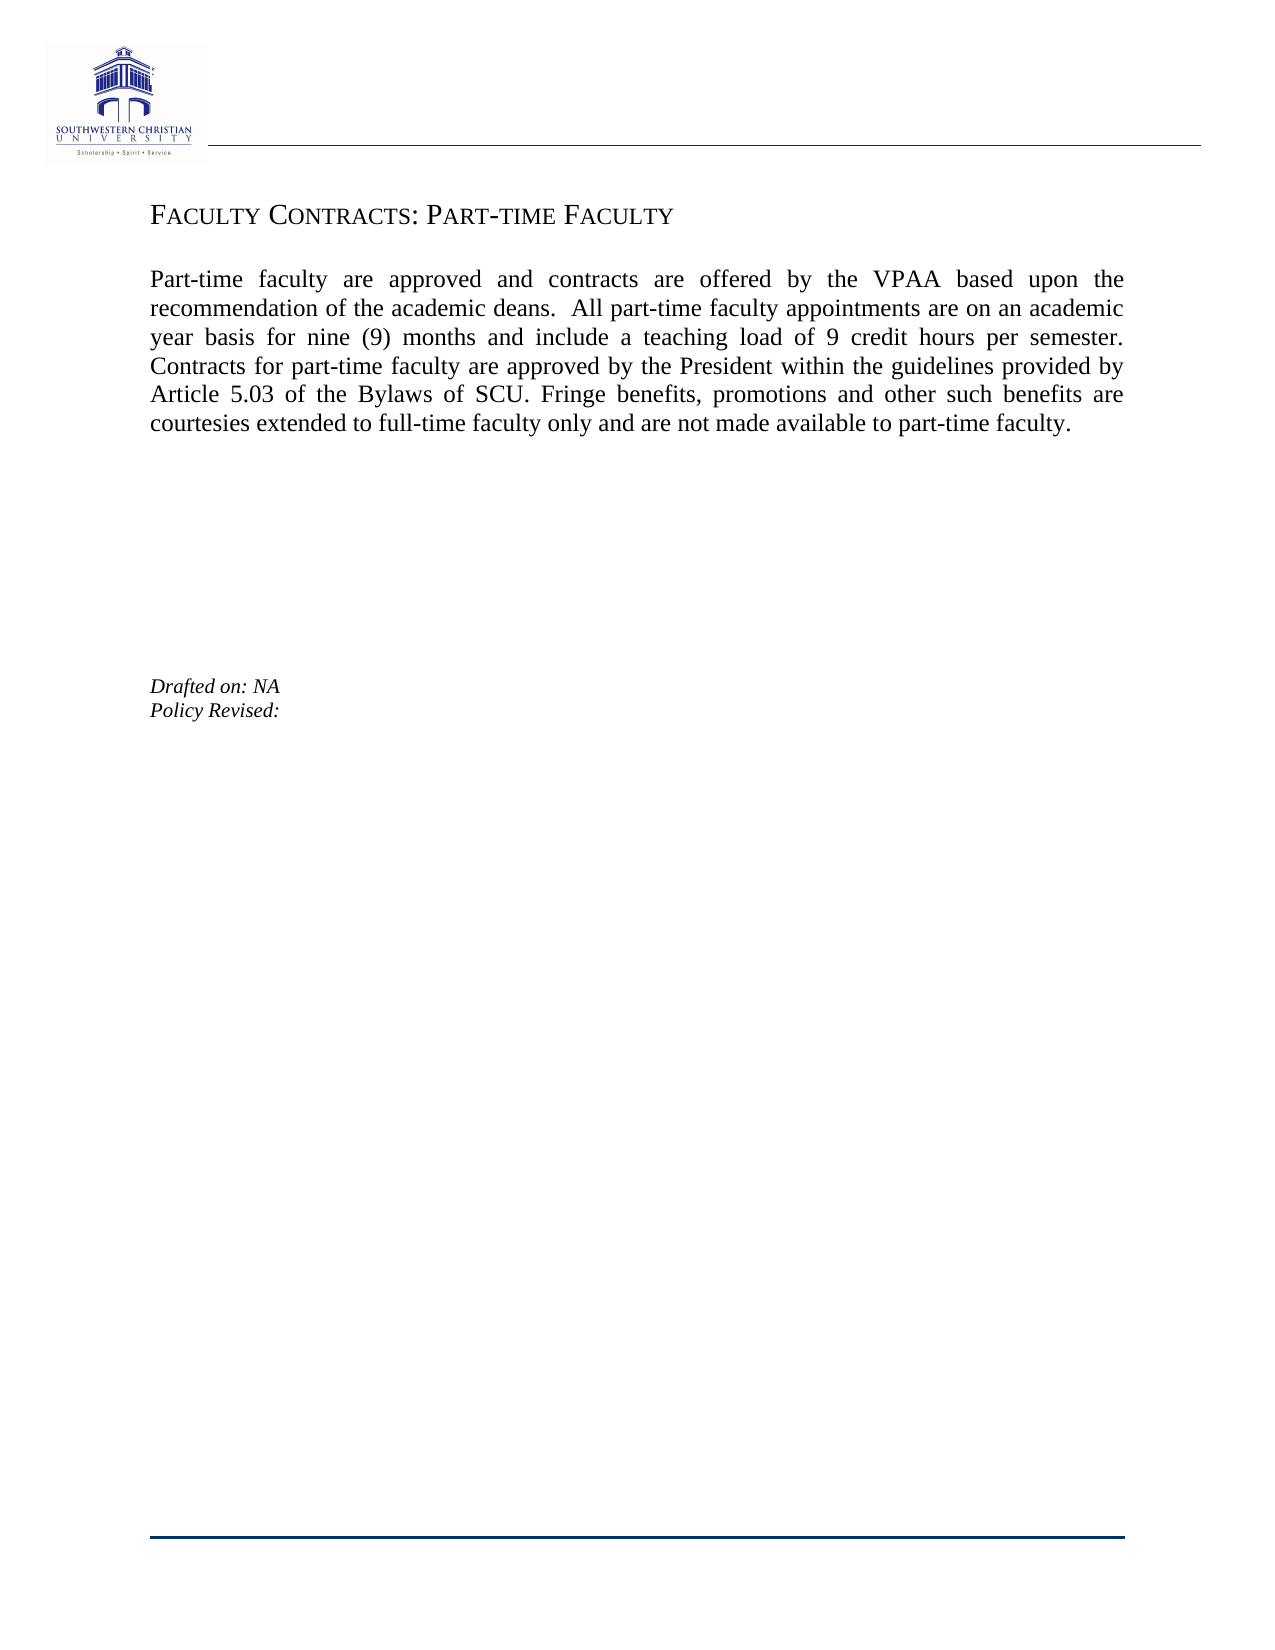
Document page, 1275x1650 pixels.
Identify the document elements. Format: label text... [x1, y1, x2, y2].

text Part-time faculty are approved and contracts are offered by the VPAA based upon the recommendation of the academic deans. All part-time faculty appointments are on an academic year basis for nine (9) months and include a teaching load of 9 credit hours per semester. Contracts for part-time faculty are approved by the President within the guidelines provided by Article 5.03 of the Bylaws of SCU. Fringe benefits, promotions and other such benefits are courtesies extended to full-time faculty only and are not made available to part-time faculty. [150, 264, 1125, 437]
picture [45, 42, 208, 166]
table_header Drafted on: NA [139, 674, 1136, 698]
table_cell Policy Revised: [139, 698, 1136, 722]
text Faculty Contracts: Part-time Faculty [150, 197, 1125, 231]
